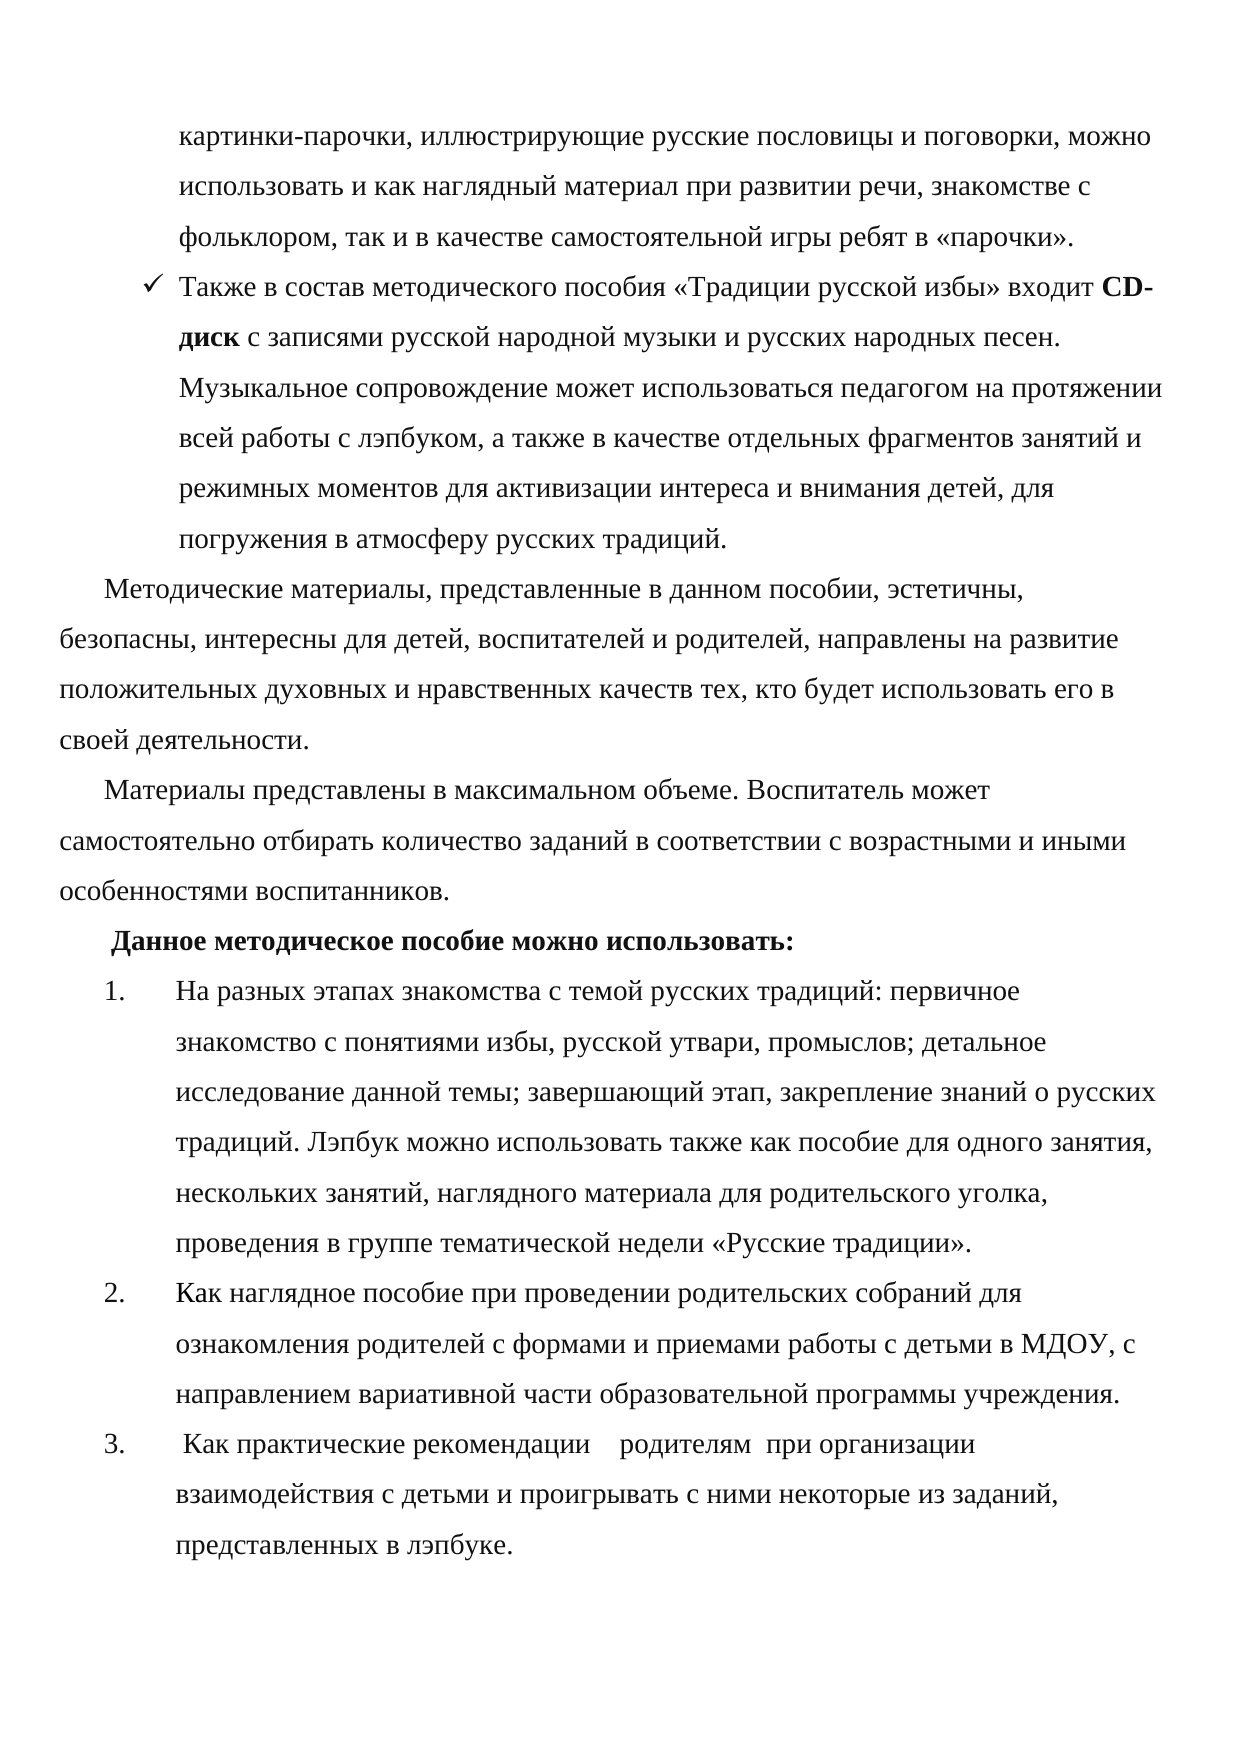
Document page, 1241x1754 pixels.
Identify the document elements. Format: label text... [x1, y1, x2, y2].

text Методические материалы, представленные в данном пособии, эстетичны, безопасны, интересны для детей, воспитателей и родителей, направлены на развитие положительных духовных и нравственных качеств тех, кто будет использовать его в своей деятельности. [59, 571, 1167, 756]
list Как практические рекомендации родителям при организации взаимодействия с детьми и проигрывать с ними некоторые из заданий, представленных в лэпбуке. [103, 1426, 1167, 1561]
text Материалы представлены в максимальном объеме. Воспитатель может самостоятельно отбирать количество заданий в соответствии с возрастными и иными особенностями воспитанников. [59, 772, 1167, 906]
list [141, 118, 1167, 252]
list Как наглядное пособие при проведении родительских собраний для ознакомления родителей с формами и приемами работы с детьми в МДОУ, с направлением вариативной части образовательной программы учреждения. [103, 1275, 1167, 1409]
list Также в состав методического пособия «Традиции русской избы» входит CD-диск с записями русской народной музыки и русских народных песен. Музыкальное сопровождение может использоваться педагогом на протяжении всей работы с лэпбуком, а также в качестве отдельных фрагментов занятий и режимных моментов для активизации интереса и внимания детей, для погружения в атмосферу русских традиций. [141, 269, 1167, 554]
text Данное методическое пособие можно использовать: [59, 923, 1167, 957]
list На разных этапах знакомства с темой русских традиций: первичное знакомство с понятиями избы, русской утвари, промыслов; детальное исследование данной темы; завершающий этап, закрепление знаний о русских традиций. Лэпбук можно использовать также как пособие для одного занятия, нескольких занятий, наглядного материала для родительского уголка, проведения в группе тематической недели «Русские традиции». [103, 973, 1167, 1259]
